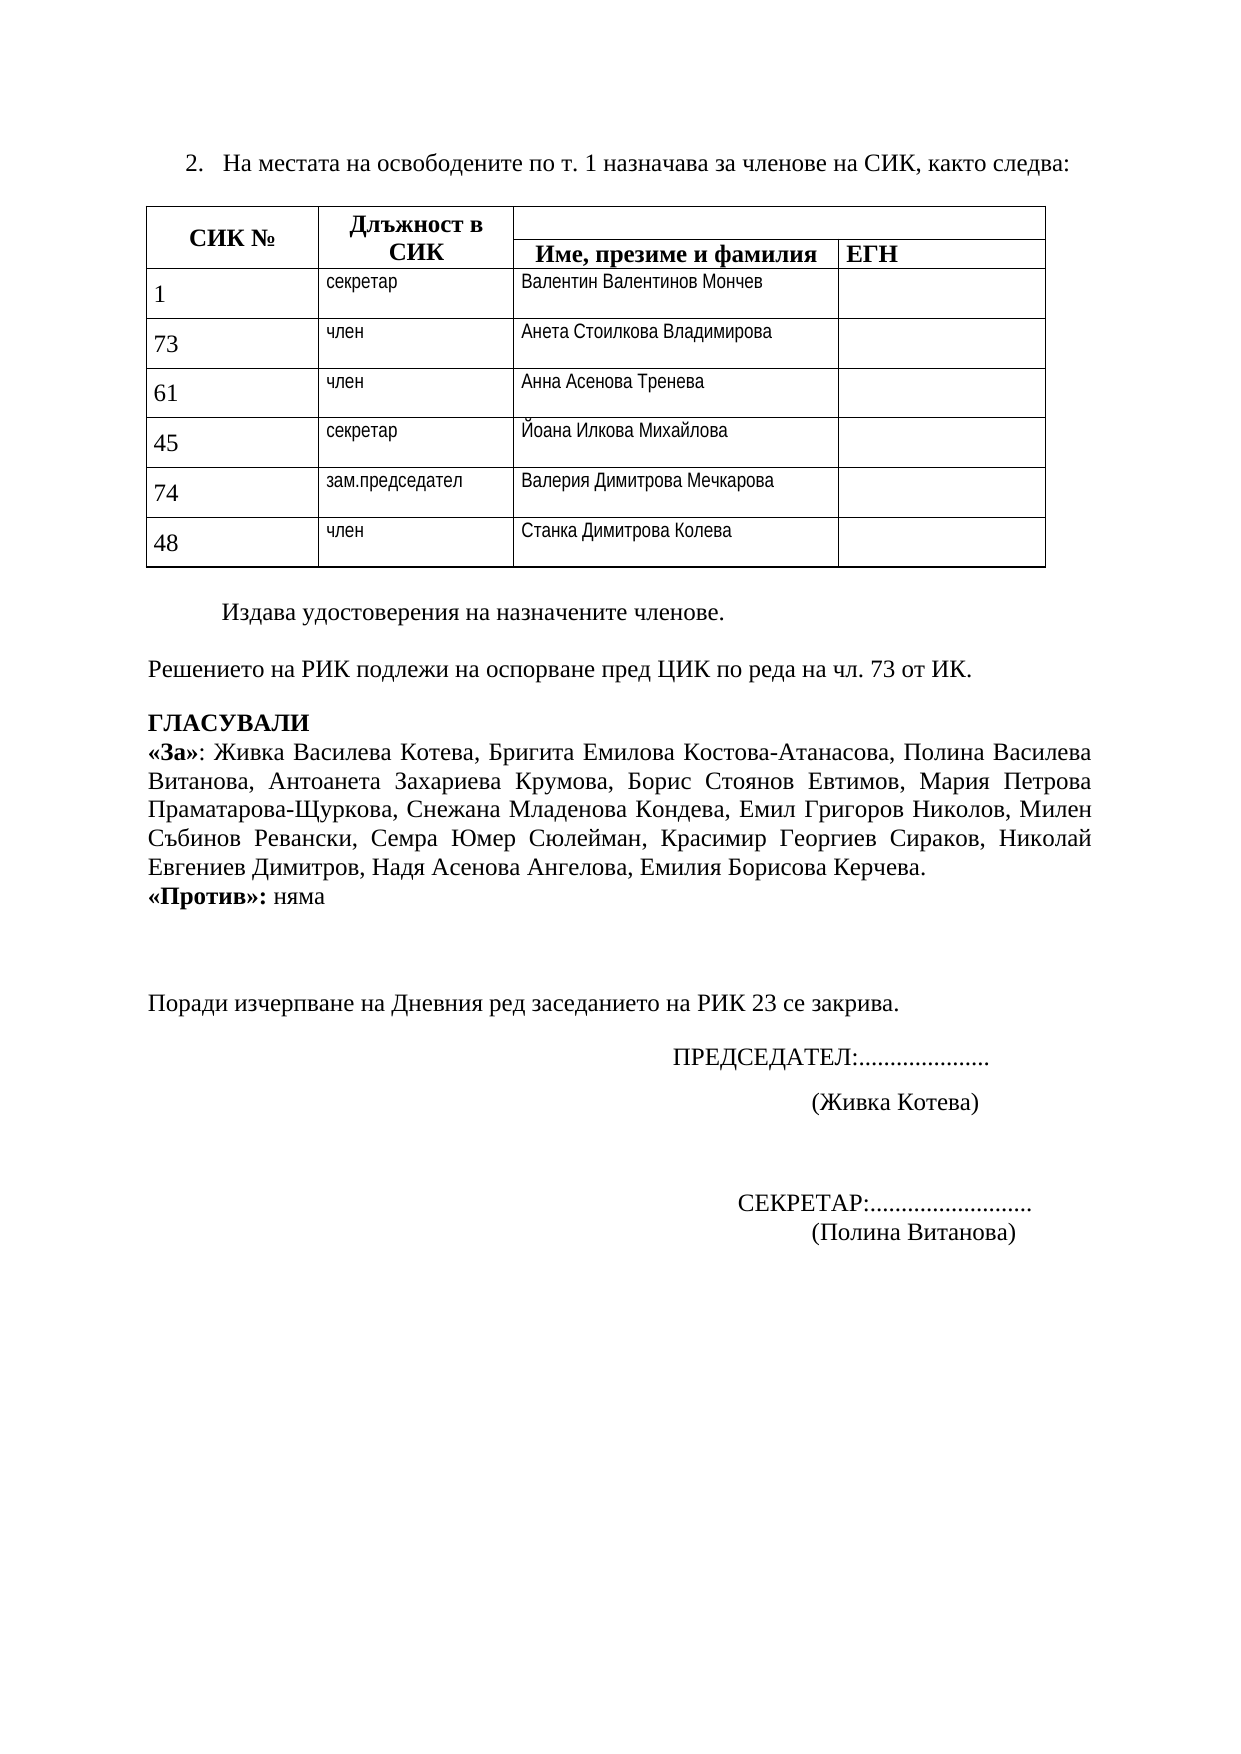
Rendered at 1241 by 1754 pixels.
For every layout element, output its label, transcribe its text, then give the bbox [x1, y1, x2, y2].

list На местата на освободените по т. 1 назначава за членове на СИК, както следва: [185, 148, 1093, 176]
text ПРЕДСЕДАТЕЛ:..................... [673, 1042, 1093, 1071]
table_header [514, 207, 1045, 238]
table_cell ЕГН [839, 240, 1045, 268]
table_cell [839, 269, 1045, 318]
table_cell член [319, 319, 513, 368]
table_cell 48 [147, 518, 318, 566]
table_cell [839, 418, 1045, 467]
table_cell Анна Асенова Тренева [514, 369, 838, 417]
table_header Длъжност в СИК [319, 207, 513, 268]
table_cell [839, 518, 1045, 566]
table_cell [839, 319, 1045, 368]
table_cell Име, презиме и фамилия [514, 240, 838, 268]
text ГЛАСУВАЛИ [148, 708, 1093, 737]
table_cell Валерия Димитрова Мечкарова [514, 468, 838, 517]
table_cell 45 [147, 418, 318, 467]
text «Против»: няма [148, 881, 1093, 909]
table_header СИК № [147, 207, 318, 268]
table_cell Анета Стоилкова Владимирова [514, 319, 838, 368]
table_cell секретар [319, 418, 513, 467]
table_cell 61 [147, 369, 318, 417]
table_cell 73 [147, 319, 318, 368]
text (Полина Витанова) [746, 1217, 1093, 1245]
table_cell Валентин Валентинов Мончев [514, 269, 838, 318]
table_cell Йоана Илкова Михайлова [514, 418, 838, 467]
text Издава удостоверения на назначените членове. [148, 597, 1093, 625]
text (Живка Котева) [746, 1087, 1093, 1116]
table_cell член [319, 369, 513, 417]
table_cell Станка Димитрова Колева [514, 518, 838, 566]
text «За»: Живка Василева Котева, Бригита Емилова Костова-Атанасова, Полина Василева Витанова, Антоанета Захариева Крумова, Борис Стоянов Евтимов, Мария Петрова Праматарова-Щуркова, Снежана Младенова Кондева, Емил Григоров Николов, Милен Събинов Ревански, Семра Юмер Сюлейман, Красимир Георгиев Сираков, Николай Евгениев Димитров, Надя Асенова Ангелова, Емилия Борисова Керчева. [148, 737, 1093, 881]
table_cell член [319, 518, 513, 566]
table_cell 74 [147, 468, 318, 517]
text Решението на РИК подлежи на оспорване пред ЦИК по реда на чл. 73 от ИК. [148, 654, 1093, 683]
table_cell [839, 468, 1045, 517]
table_cell зам.председател [319, 468, 513, 517]
table_cell 1 [147, 269, 318, 318]
table_cell [839, 369, 1045, 417]
text Поради изчерпване на Дневния ред заседанието на РИК 23 се закрива. [148, 988, 1093, 1017]
text СЕКРЕТАР:.......................... [673, 1160, 1093, 1217]
table_cell секретар [319, 269, 513, 318]
